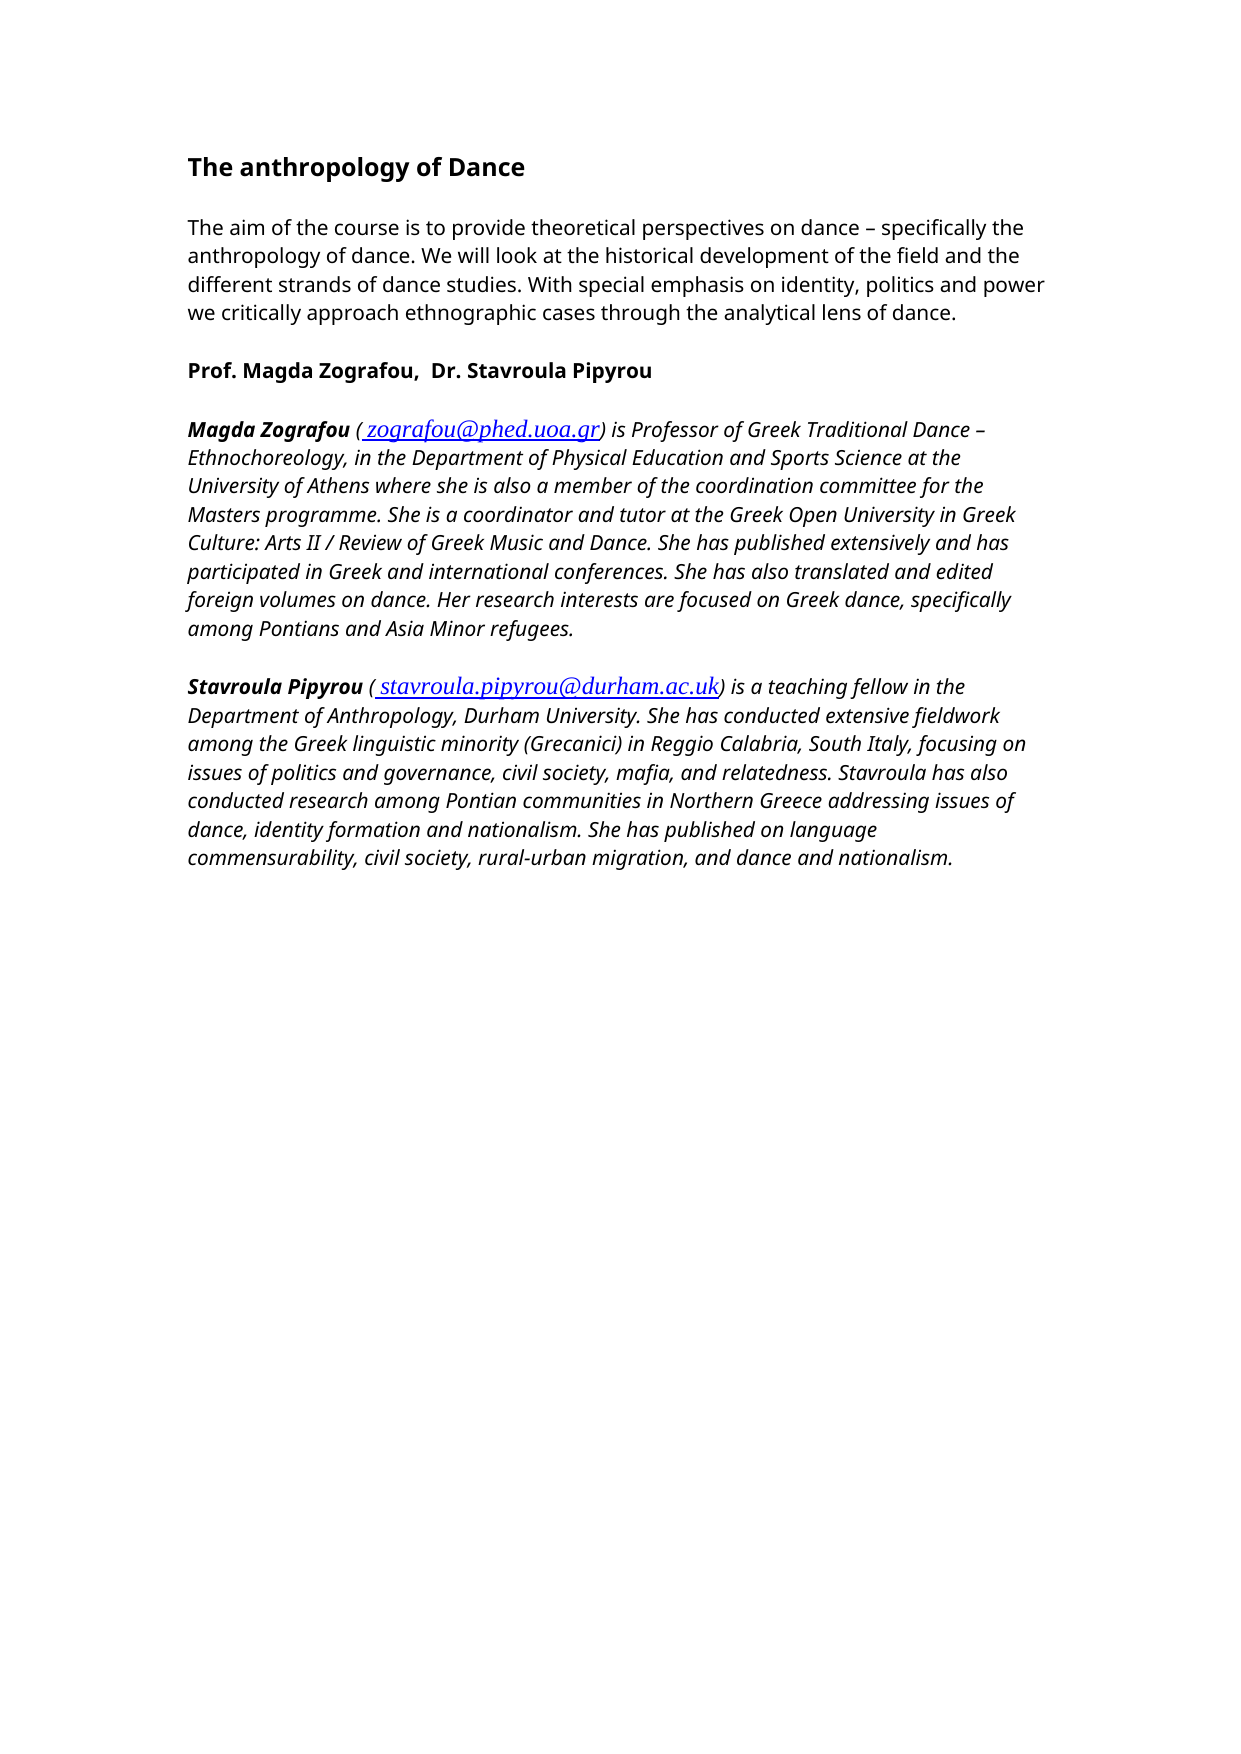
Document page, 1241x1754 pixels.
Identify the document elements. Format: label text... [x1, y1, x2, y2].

text Prof. Magda Zografou, Dr. Stavroula Pipyrou [187, 356, 1053, 384]
text Magda Zografou ( zografou@phed.uoa.gr) is Professor of Greek Traditional Dance – Ethnochoreology, in the Department of Physical Education and Sports Science at the University of Athens where she is also a member of the coordination committee for the Masters programme. She is a coordinator and tutor at the Greek Open University in Greek Culture: Arts II / Review of Greek Music and Dance. She has published extensively and has participated in Greek and international conferences. She has also translated and edited foreign volumes on dance. Her research interests are focused on Greek dance, specifically among Pontians and Asia Minor refugees. [187, 414, 1053, 642]
text The aim of the course is to provide theoretical perspectives on dance – specifically the anthropology of dance. We will look at the historical development of the field and the different strands of dance studies. With special emphasis on identity, politics and power we critically approach ethnographic cases through the analytical lens of dance. [187, 213, 1053, 327]
text The anthropology of Dance [187, 150, 1053, 184]
text Stavroula Pipyrou ( stavroula.pipyrou@durham.ac.uk) is a teaching fellow in the Department of Anthropology, Durham University. She has conducted extensive fieldwork among the Greek linguistic minority (Grecanici) in Reggio Calabria, South Italy, focusing on issues of politics and governance, civil society, mafia, and relatedness. Stavroula has also conducted research among Pontian communities in Northern Greece addressing issues of dance, identity formation and nationalism. She has published on language commensurability, civil society, rural-urban migration, and dance and nationalism. [187, 671, 1053, 872]
